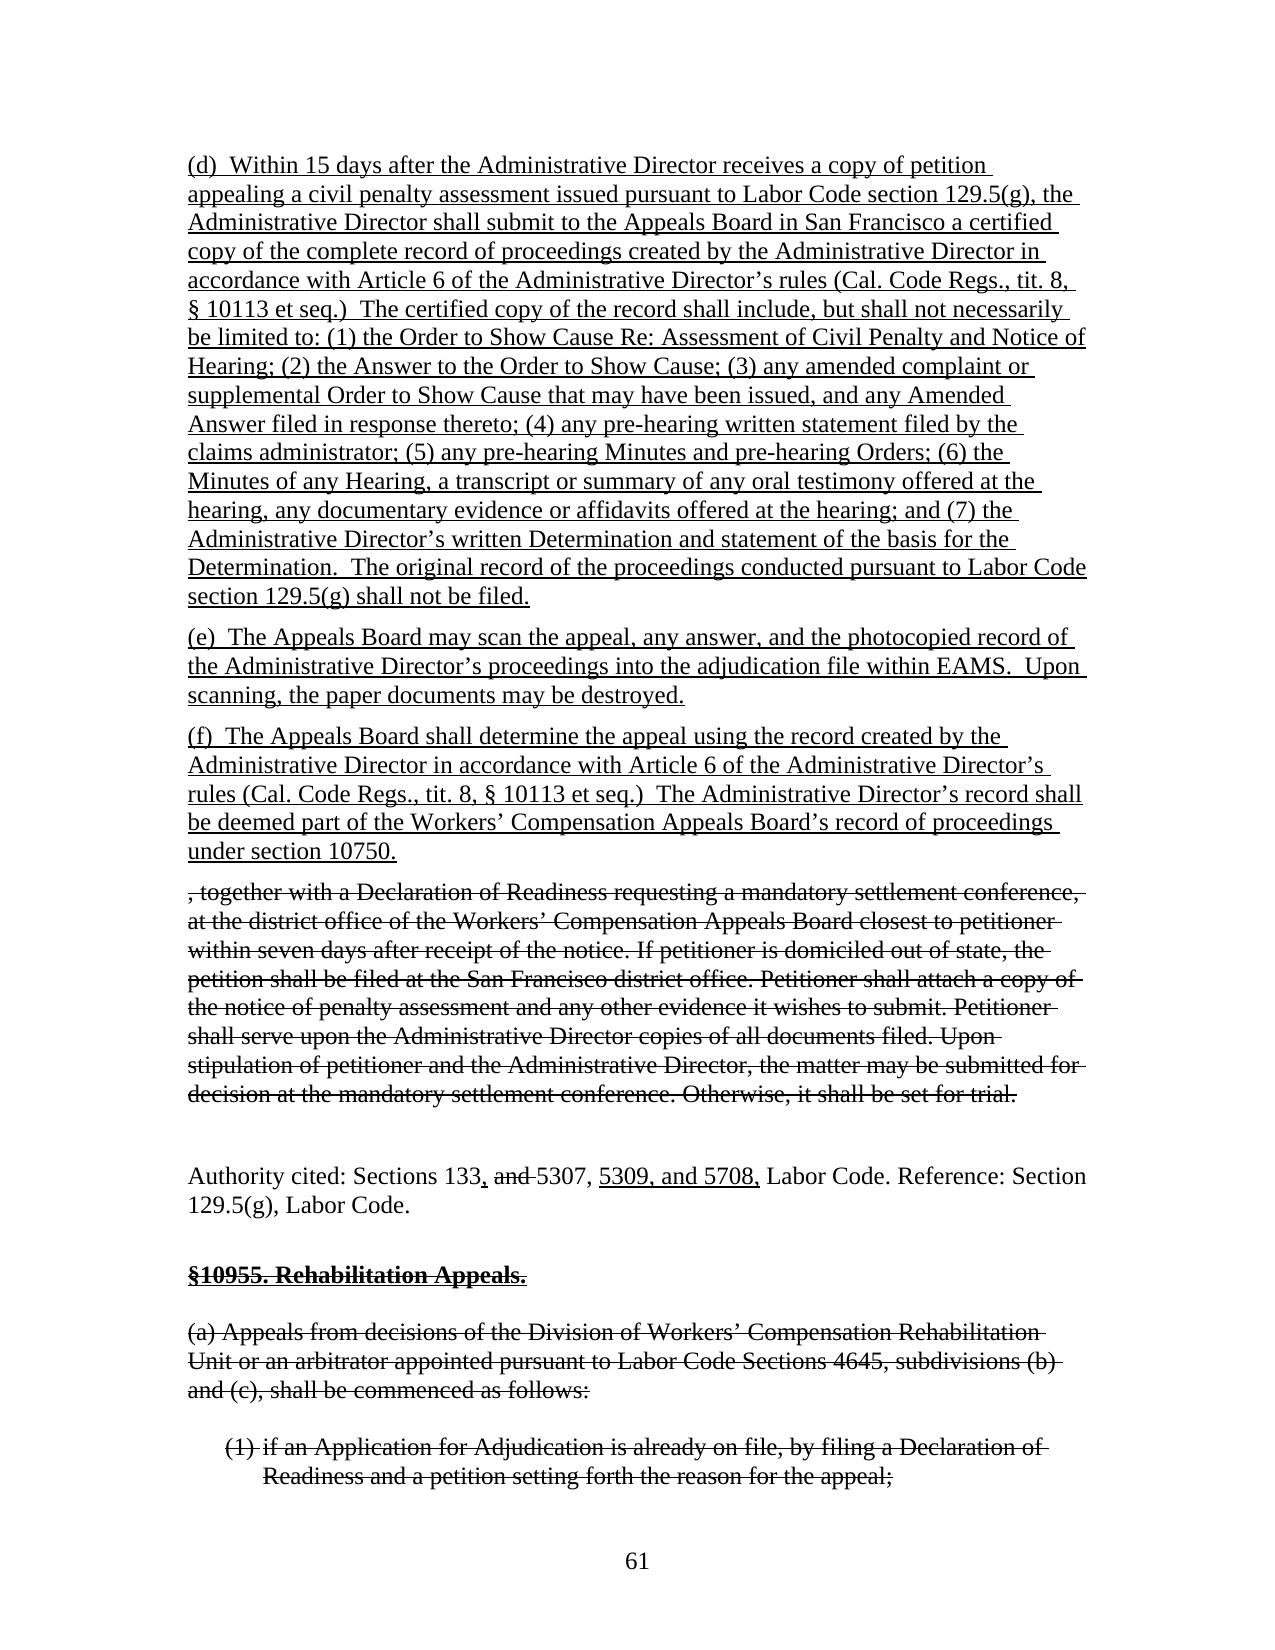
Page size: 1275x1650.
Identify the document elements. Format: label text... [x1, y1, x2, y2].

text (e) The Appeals Board may scan the appeal, any answer, and the photocopied record of the Administrative Director’s proceedings into the adjudication file within EAMS. Upon scanning, the paper documents may be destroyed. [187, 622, 1087, 676]
text , together with a Declaration of Readiness requesting a mandatory settlement conference, at the district office of the Workers’ Compensation Appeals Board closest to petitioner within seven days after receipt of the notice. If petitioner is domiciled out of state, the petition shall be filed at the district office. Petitioner shall attach a copy of the notice of penalty assessment and any other evidence it wishes to submit. Petitioner shall serve upon the Administrative Director copies of all documents filed. Upon stipulation of petitioner and the Administrative Director, the matter may be submitted for decision at the mandatory settlement conference. Otherwise, it shall be set for trial. [187, 877, 1087, 1107]
text (d) Within 15 days after the Administrative Director receives a copy of petition appealing a civil penalty assessment issued pursuant to Labor Code section 129.5(g), the Administrative Director shall submit to the Appeals Board in San Francisco a certified copy of the complete record of proceedings created by the Administrative Director in accordance with Article 6 of the Administrative Director’s rules (Cal. Code Regs., tit. 8, § 10113 et seq.) The certified copy of the record shall include, but shall not necessarily be limited to: (1) the Order to Show Cause Re: Assessment of Civil Penalty and Notice of Hearing; (2) the Answer to the Order to Show Cause; (3) any amended complaint or supplemental Order to Show Cause that may have been issued, and any Amended Answer filed in response thereto; (4) any pre-hearing written statement filed by the claims administrator; (5) any pre-hearing Minutes and pre-hearing Orders; (6) the Minutes of any Hearing, a transcript or summary of any oral testimony offered at the hearing, any documentary evidence or affidavits offered at the hearing; and (7) the Administrative Director’s written Determination and statement of the basis for the Determination. The original record of the proceedings conducted pursuant to Labor Code section 129.5(g) shall not be filed. [187, 150, 1087, 577]
text (e) The Appeals Board may scan the appeal, any answer, and the photocopied record of the Administrative Director’s proceedings into the adjudication file within EAMS. Upon scanning, the paper documents may be destroyed. [187, 677, 1087, 709]
text Authority cited: Sections 133, and 5307, 5309, and 5708, Labor Code. Reference: Section 129.5(g), Labor Code. [187, 1161, 1087, 1219]
list (1) if an Application for Adjudication is already on file, by filing a Declaration of Readiness and a petition setting forth the reason for the appeal; [225, 1432, 1087, 1490]
list (a) Appeals from decisions of the Division of Workers’ Compensation Rehabilitation Unit or an arbitrator appointed pursuant to Labor Code Sections 4645, subdivisions (b) and (c), shall be commenced as follows: [187, 1317, 1087, 1404]
text (f) The Appeals Board shall determine the appeal using the record created by the Administrative Director in accordance with Article 6 of the Administrative Director’s rules (Cal. Code Regs., tit. 8, § 10113 et seq.) The Administrative Director’s record shall be deemed part of the Workers’ Compensation Appeals Board’s record of proceedings under section 10750. [187, 721, 1087, 865]
text §10955. Rehabilitation Appeals. [187, 1260, 1087, 1289]
